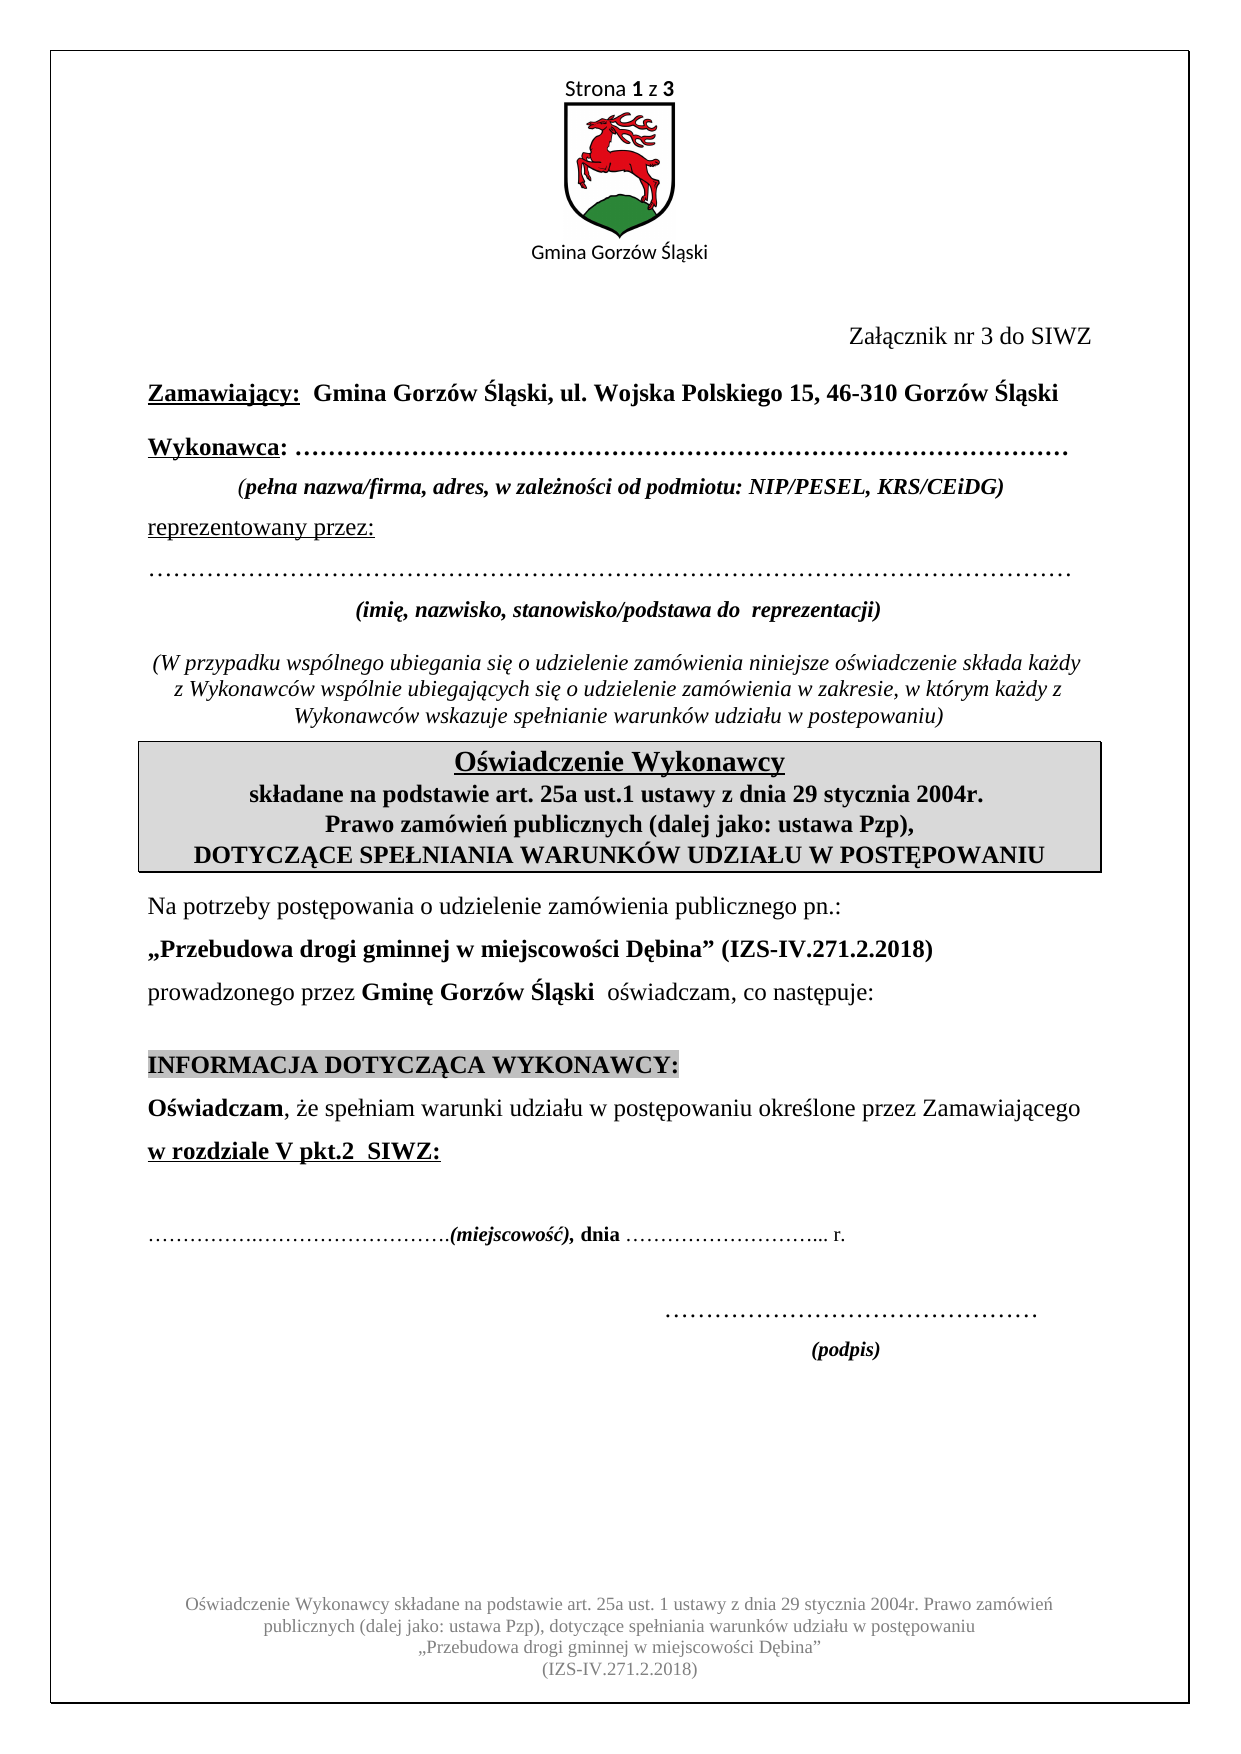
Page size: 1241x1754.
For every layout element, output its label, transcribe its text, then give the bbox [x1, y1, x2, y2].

text (podpis) [737, 1337, 1092, 1361]
text (imię, nazwisko, stanowisko/podstawa do reprezentacji) (W przypadku wspólnego ubiegania się o udzielenie zamówienia niniejsze oświadczenie składa każdy z Wykonawców wspólnie ubiegających się o udzielenie zamówienia w zakresie, w którym każdy z Wykonawców wskazuje spełnianie warunków udziału w postepowaniu) [147, 596, 1092, 728]
text Oświadczenie Wykonawcy składane na podstawie art. 25a ust.1 ustawy z dnia 29 stycznia 2004r. Prawo zamówień publicznych (dalej jako: ustawa Pzp), DOTYCZĄCE SPEŁNIANIA WARUNKÓW UDZIAŁU W POSTĘPOWANIU [139, 742, 1100, 871]
text Wykonawca: ………………………………………………………………………………… [147, 432, 1092, 461]
text ……………………………………… [147, 1294, 1092, 1323]
text Na potrzeby postępowania o udzielenie zamówienia publicznego pn.: „Przebudowa drogi gminnej w miejscowości Dębina” (IZS-IV.271.2.2018) prowadzonego przez Gminę Gorzów Śląski oświadczam, co następuje: [147, 891, 1092, 1006]
text …………….……………………….(miejscowość), dnia ………………………... r. [147, 1222, 1092, 1246]
text (pełna nazwa/firma, adres, w zależności od podmiotu: NIP/PESEL, KRS/CEiDG) [147, 473, 1092, 499]
text reprezentowany przez: [147, 512, 1092, 541]
text ………………………………………………………………………………………………… [147, 553, 1092, 582]
text INFORMACJA DOTYCZĄCA WYKONAWCY: Oświadczam, że spełniam warunki udziału w postępowaniu określone przez Zamawiającego w rozdziale V pkt.2 SIWZ: [147, 1050, 1092, 1208]
picture [563, 101, 676, 240]
text Zamawiający: Gmina Gorzów Śląski, ul. Wojska Polskiego 15, 46-310 Gorzów Śląski [147, 378, 1092, 407]
text Załącznik nr 3 do SIWZ [147, 321, 1092, 349]
